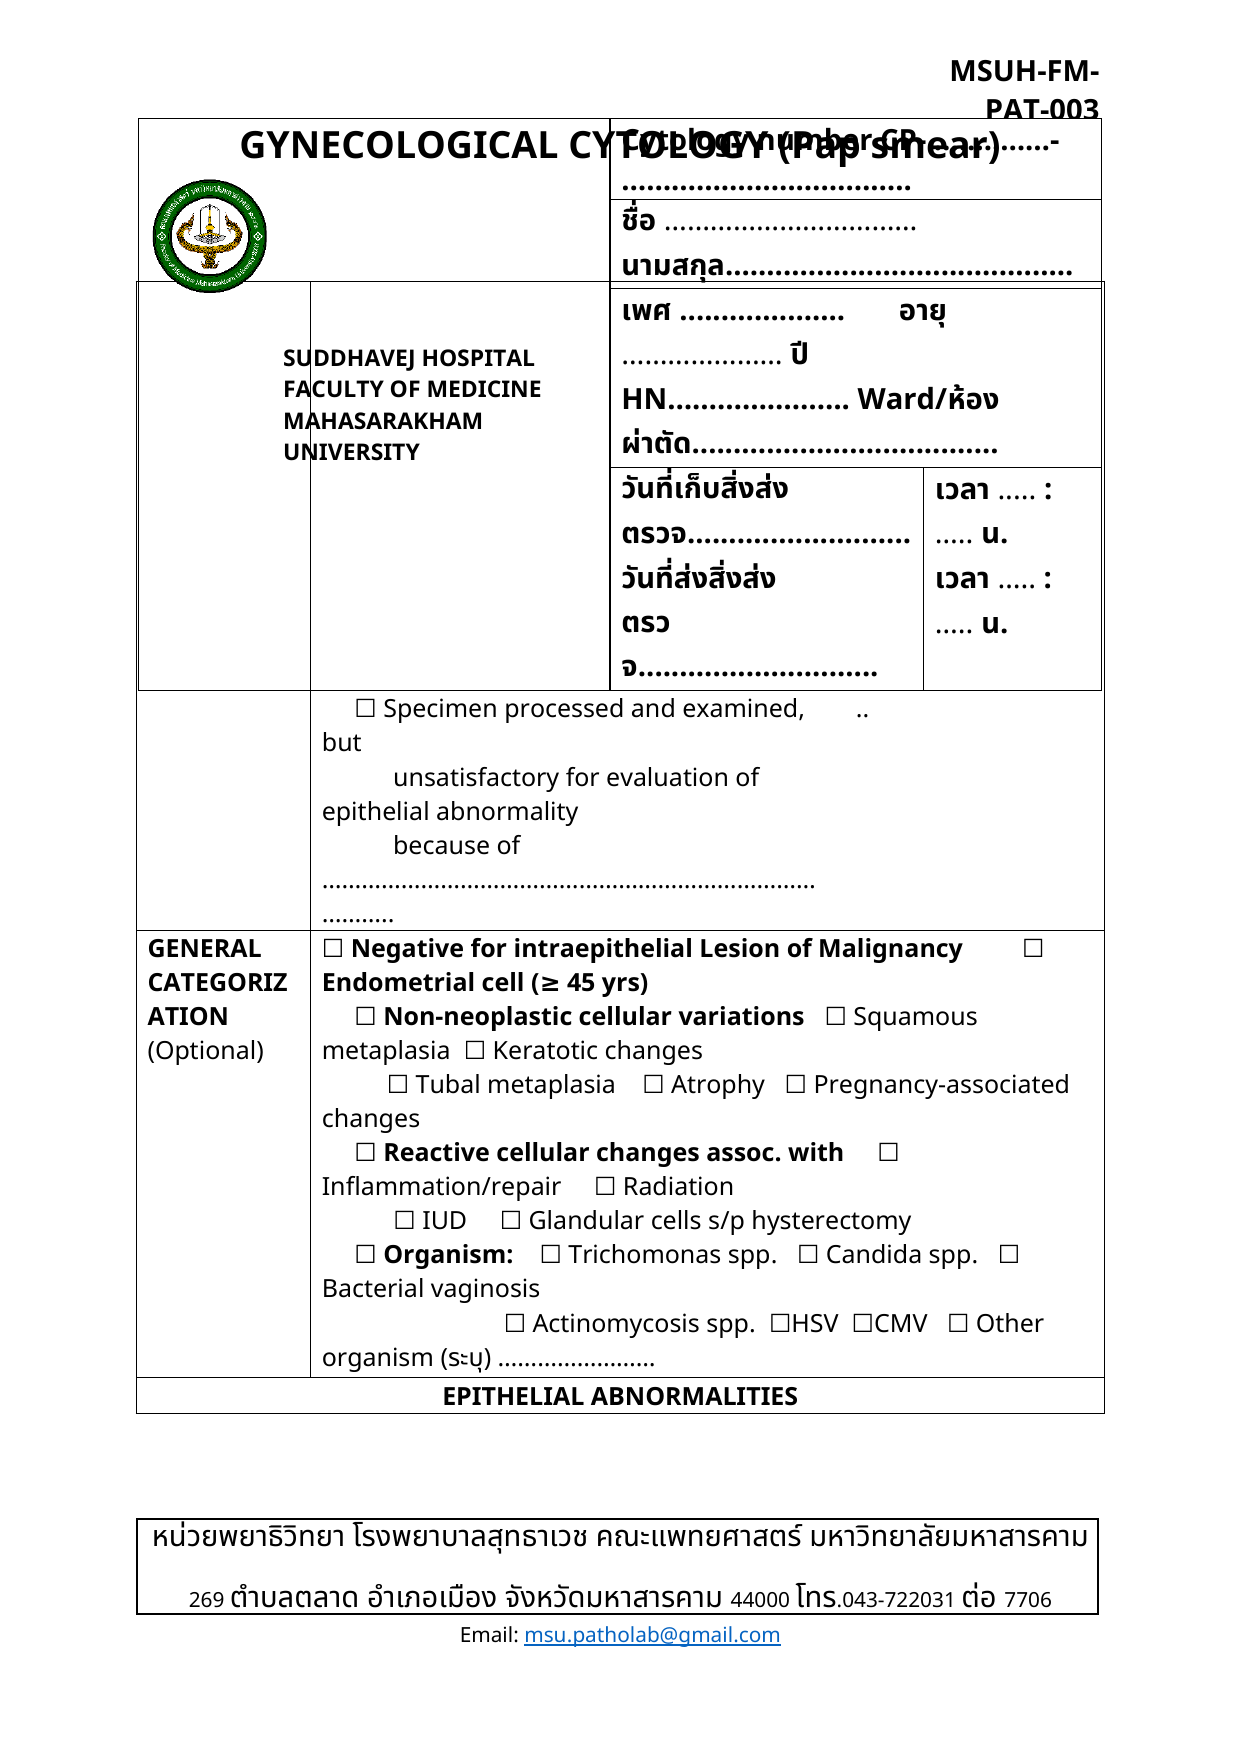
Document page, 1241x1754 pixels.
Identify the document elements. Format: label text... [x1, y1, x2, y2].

table_cell SPECIMEN ADEQUACY [137, 282, 310, 929]
picture [151, 177, 267, 293]
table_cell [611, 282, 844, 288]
table_cell EPITHELIAL ABNORMALITIES [137, 1378, 1104, 1412]
table_cell Negative for intraepithelial Lesion of Malignancy Endometrial cell (≥ 45 yrs) Non-neoplastic cellular variations Squamous metaplasia Keratotic changes Tubal metaplasia Atrophy Pregnancy-associated changes Reactive cellular changes assoc. with Inflammation/repair Radiation IUD Glandular cells s/p hysterectomy Organism: Trichomonas spp. Candida spp. Bacterial vaginosis Actinomycosis spp. HSV CMV Other organism (ระบุ) …………………… [311, 931, 1104, 1377]
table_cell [844, 282, 1104, 929]
table_cell GENERAL CATEGORIZATION (Optional) [137, 931, 310, 1377]
